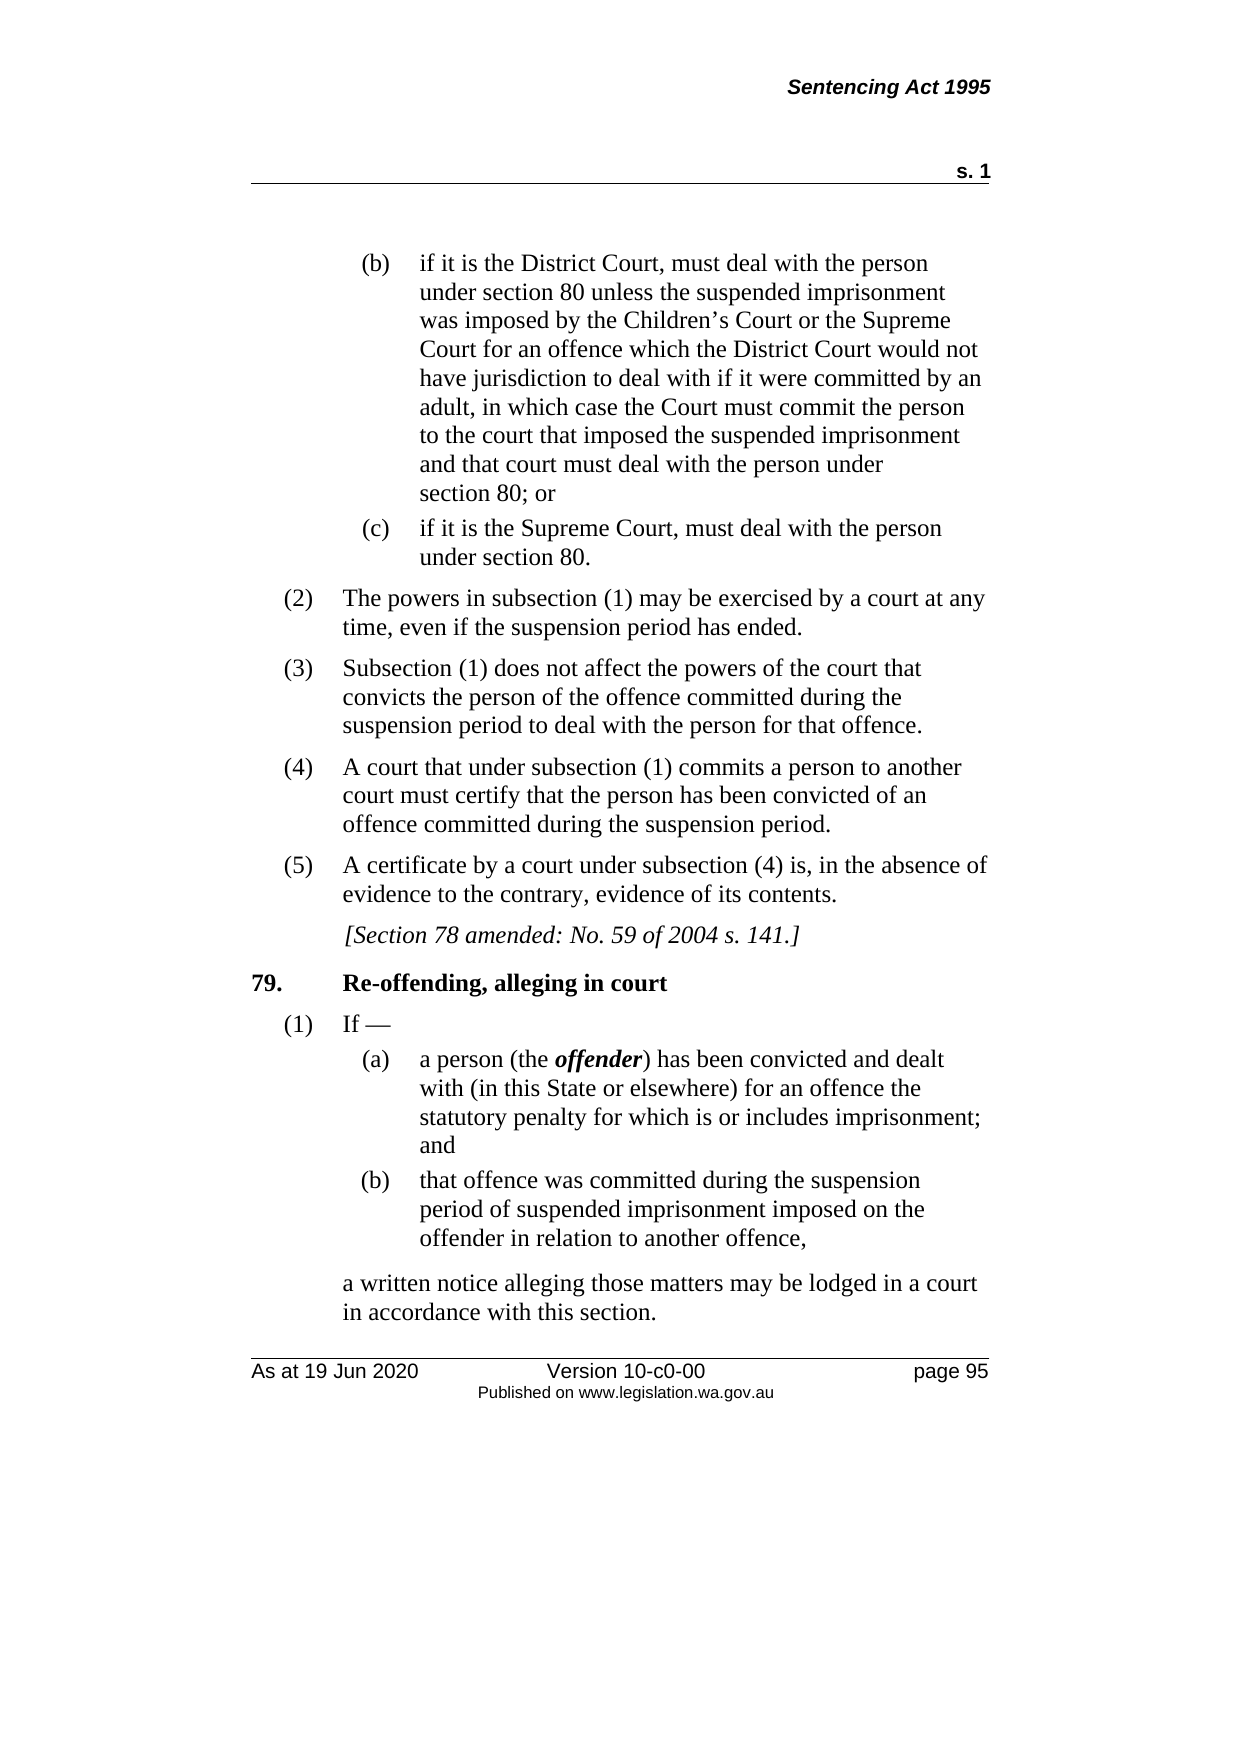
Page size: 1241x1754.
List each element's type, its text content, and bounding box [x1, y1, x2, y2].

text (2) The powers in subsection (1) may be exercised by a court at any time, even if the suspension period has ended. [251, 583, 989, 641]
text (4) A court that under subsection (1) commits a person to another court must certify that the person has been convicted of an offence committed during the suspension period. [251, 752, 989, 838]
text [Section 78 amended: No. 59 of 2004 s. 141.] [251, 921, 989, 949]
text (c) if it is the Supreme Court, must deal with the person under section 80. [251, 513, 989, 571]
text (1) If — [251, 1009, 989, 1038]
text (3) Subsection (1) does not affect the powers of the court that convicts the person of the offence committed during the suspension period to deal with the person for that offence. [251, 653, 989, 739]
subtitle 79. Re-offending, alleging in court [251, 968, 989, 997]
text (b) if it is the District Court, must deal with the person under section 80 unless the suspended imprisonment was imposed by the Children’s Court or the Supreme Court for an offence which the District Court would not have jurisdiction to deal with if it were committed by an adult, in which case the Court must commit the person to the court that imposed the suspended imprisonment and that court must deal with the person under section 80; or [251, 248, 989, 507]
text (5) A certificate by a court under subsection (4) is, in the absence of evidence to the contrary, evidence of its contents. [251, 851, 989, 908]
text a written notice alleging those matters may be lodged in a court in accordance with this section. [251, 1268, 989, 1326]
text (a) a person (the offender) has been convicted and dealt with (in this State or elsewhere) for an offence the statutory penalty for which is or includes imprisonment; and [251, 1044, 989, 1159]
text (b) that offence was committed during the suspension period of suspended imprisonment imposed on the offender in relation to another offence, [251, 1166, 989, 1252]
